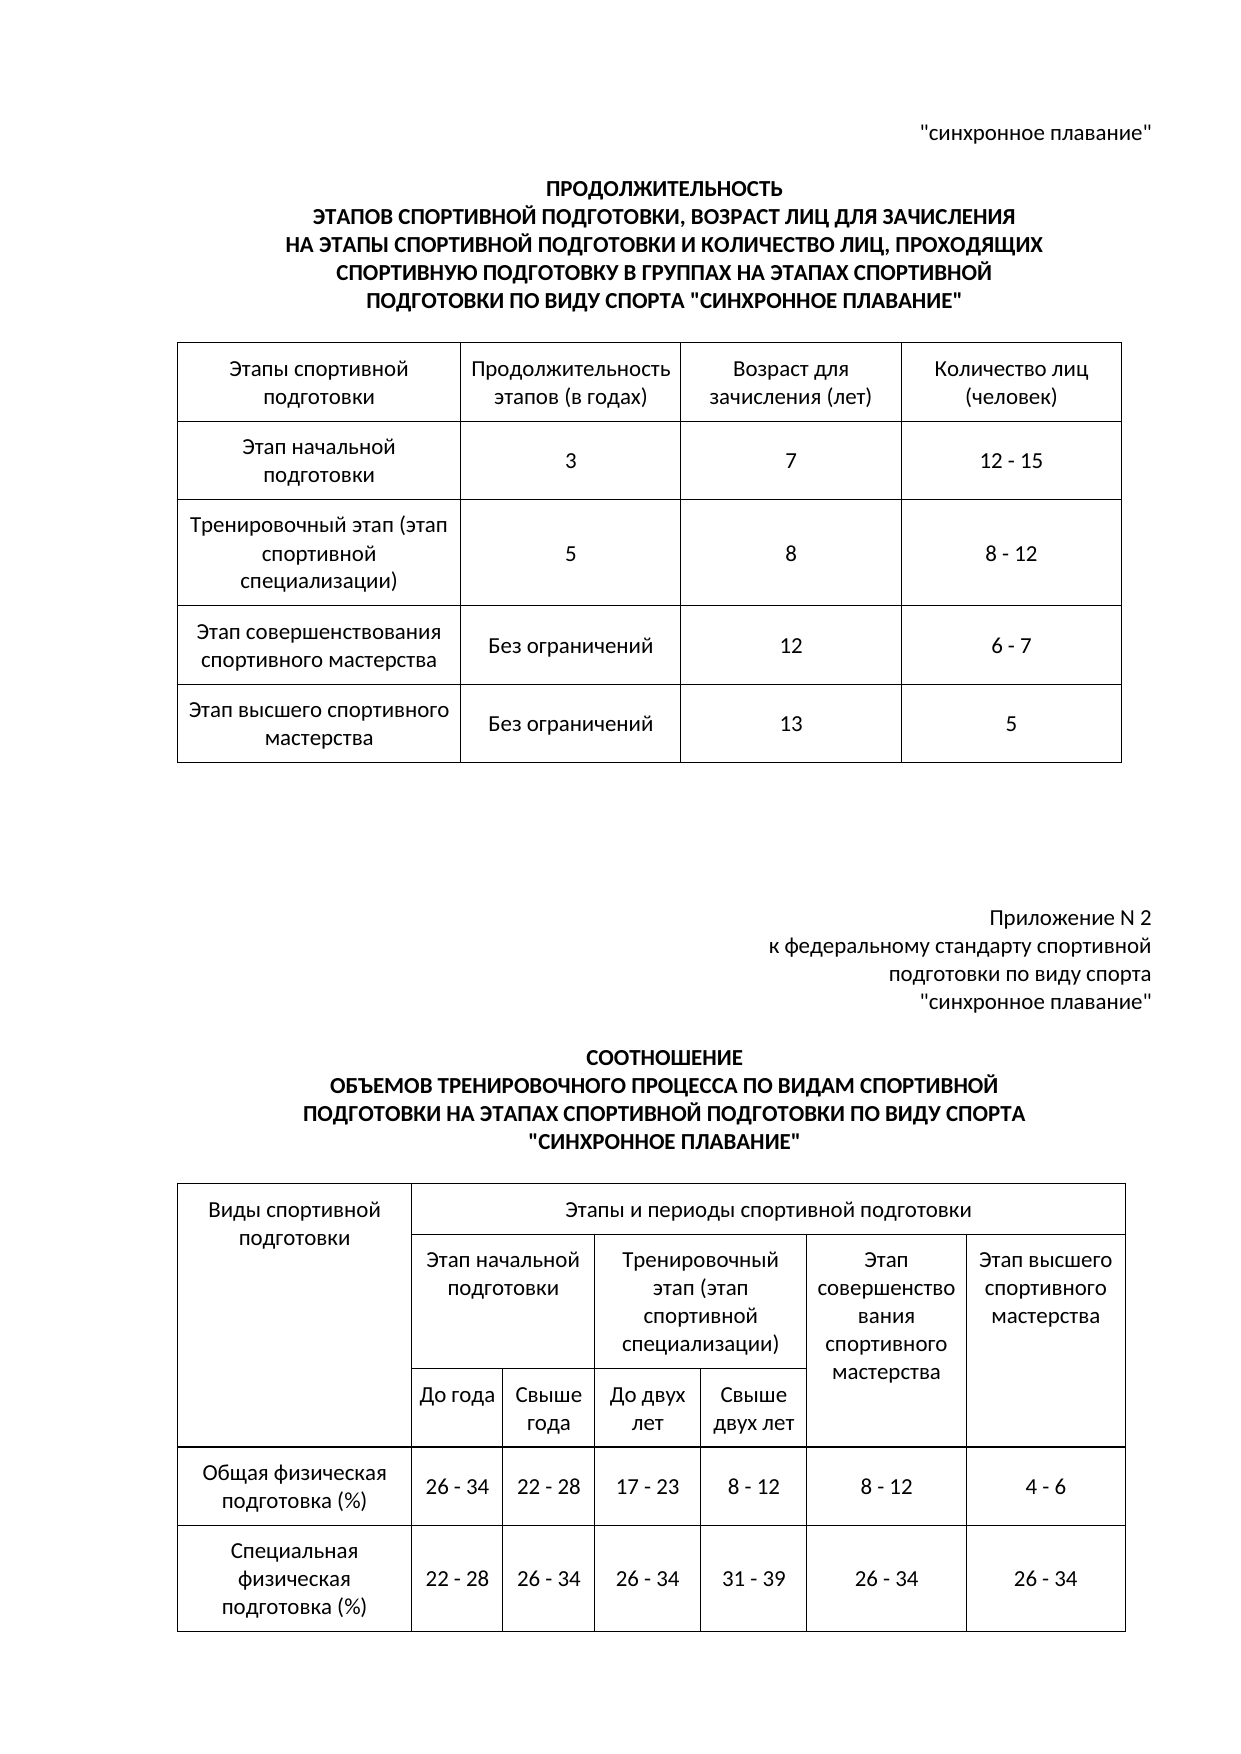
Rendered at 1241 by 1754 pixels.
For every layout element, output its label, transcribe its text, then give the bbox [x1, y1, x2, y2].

table_cell 26 - 34 [503, 1526, 594, 1631]
table_cell До двух лет [595, 1369, 700, 1446]
title СПОРТИВНУЮ ПОДГОТОВКУ В ГРУППАХ НА ЭТАПАХ СПОРТИВНОЙ [177, 258, 1152, 286]
table_cell 12 [681, 606, 901, 684]
table_cell 5 [461, 500, 680, 605]
title ПРОДОЛЖИТЕЛЬНОСТЬ [177, 174, 1152, 202]
table_cell Этап совершенствования спортивного мастерства [807, 1235, 966, 1446]
table_cell 8 - 12 [902, 500, 1121, 605]
table_cell 13 [681, 685, 901, 762]
table_cell Без ограничений [461, 606, 680, 684]
title ПОДГОТОВКИ ПО ВИДУ СПОРТА "СИНХРОННОЕ ПЛАВАНИЕ" [177, 286, 1152, 314]
table_cell Этап начальной подготовки [178, 422, 460, 499]
text подготовки по виду спорта [177, 959, 1152, 987]
table_cell Специальная физическая подготовка (%) [178, 1526, 411, 1631]
table_cell Этап высшего спортивного мастерства [967, 1235, 1125, 1446]
table_cell Свыше двух лет [701, 1369, 806, 1446]
text "синхронное плавание" [177, 118, 1152, 146]
table_cell 6 - 7 [902, 606, 1121, 684]
table_cell 26 - 34 [412, 1448, 502, 1525]
table_cell 26 - 34 [595, 1526, 700, 1631]
table_cell 8 [681, 500, 901, 605]
title "СИНХРОННОЕ ПЛАВАНИЕ" [177, 1127, 1152, 1155]
text "синхронное плавание" [177, 987, 1152, 1015]
title СООТНОШЕНИЕ [177, 1043, 1152, 1071]
table_cell 26 - 34 [807, 1526, 966, 1631]
table_header Этапы и периоды спортивной подготовки [412, 1184, 1125, 1234]
table_cell 17 - 23 [595, 1448, 700, 1525]
table_cell 7 [681, 422, 901, 499]
title ЭТАПОВ СПОРТИВНОЙ ПОДГОТОВКИ, ВОЗРАСТ ЛИЦ ДЛЯ ЗАЧИСЛЕНИЯ [177, 202, 1152, 230]
table_cell 12 - 15 [902, 422, 1121, 499]
table_cell До года [412, 1369, 502, 1446]
text к федеральному стандарту спортивной [177, 931, 1152, 959]
table_cell 3 [461, 422, 680, 499]
table_cell 31 - 39 [701, 1526, 806, 1631]
table_header Этапы спортивной подготовки [178, 343, 460, 421]
title ОБЪЕМОВ ТРЕНИРОВОЧНОГО ПРОЦЕССА ПО ВИДАМ СПОРТИВНОЙ [177, 1071, 1152, 1099]
table_cell Без ограничений [461, 685, 680, 762]
table_cell Общая физическая подготовка (%) [178, 1448, 411, 1525]
table_cell Тренировочный этап (этап спортивной специализации) [595, 1235, 806, 1368]
table_cell Этап высшего спортивного мастерства [178, 685, 460, 762]
table_cell 8 - 12 [701, 1448, 806, 1525]
title ПОДГОТОВКИ НА ЭТАПАХ СПОРТИВНОЙ ПОДГОТОВКИ ПО ВИДУ СПОРТА [177, 1099, 1152, 1127]
table_cell Свыше года [503, 1369, 594, 1446]
table_header Возраст для зачисления (лет) [681, 343, 901, 421]
table_cell 22 - 28 [412, 1526, 502, 1631]
table_cell 5 [902, 685, 1121, 762]
table_cell 26 - 34 [967, 1526, 1125, 1631]
title НА ЭТАПЫ СПОРТИВНОЙ ПОДГОТОВКИ И КОЛИЧЕСТВО ЛИЦ, ПРОХОДЯЩИХ [177, 230, 1152, 258]
table_cell 22 - 28 [503, 1448, 594, 1525]
table_cell Этап совершенствования спортивного мастерства [178, 606, 460, 684]
text Приложение N 2 [177, 903, 1152, 931]
table_cell 4 - 6 [967, 1448, 1125, 1525]
table_header Продолжительность этапов (в годах) [461, 343, 680, 421]
table_header Количество лиц (человек) [902, 343, 1121, 421]
table_cell 8 - 12 [807, 1448, 966, 1525]
table_cell Этап начальной подготовки [412, 1235, 594, 1368]
table_cell Тренировочный этап (этап спортивной специализации) [178, 500, 460, 605]
table_header Виды спортивной подготовки [178, 1184, 411, 1446]
